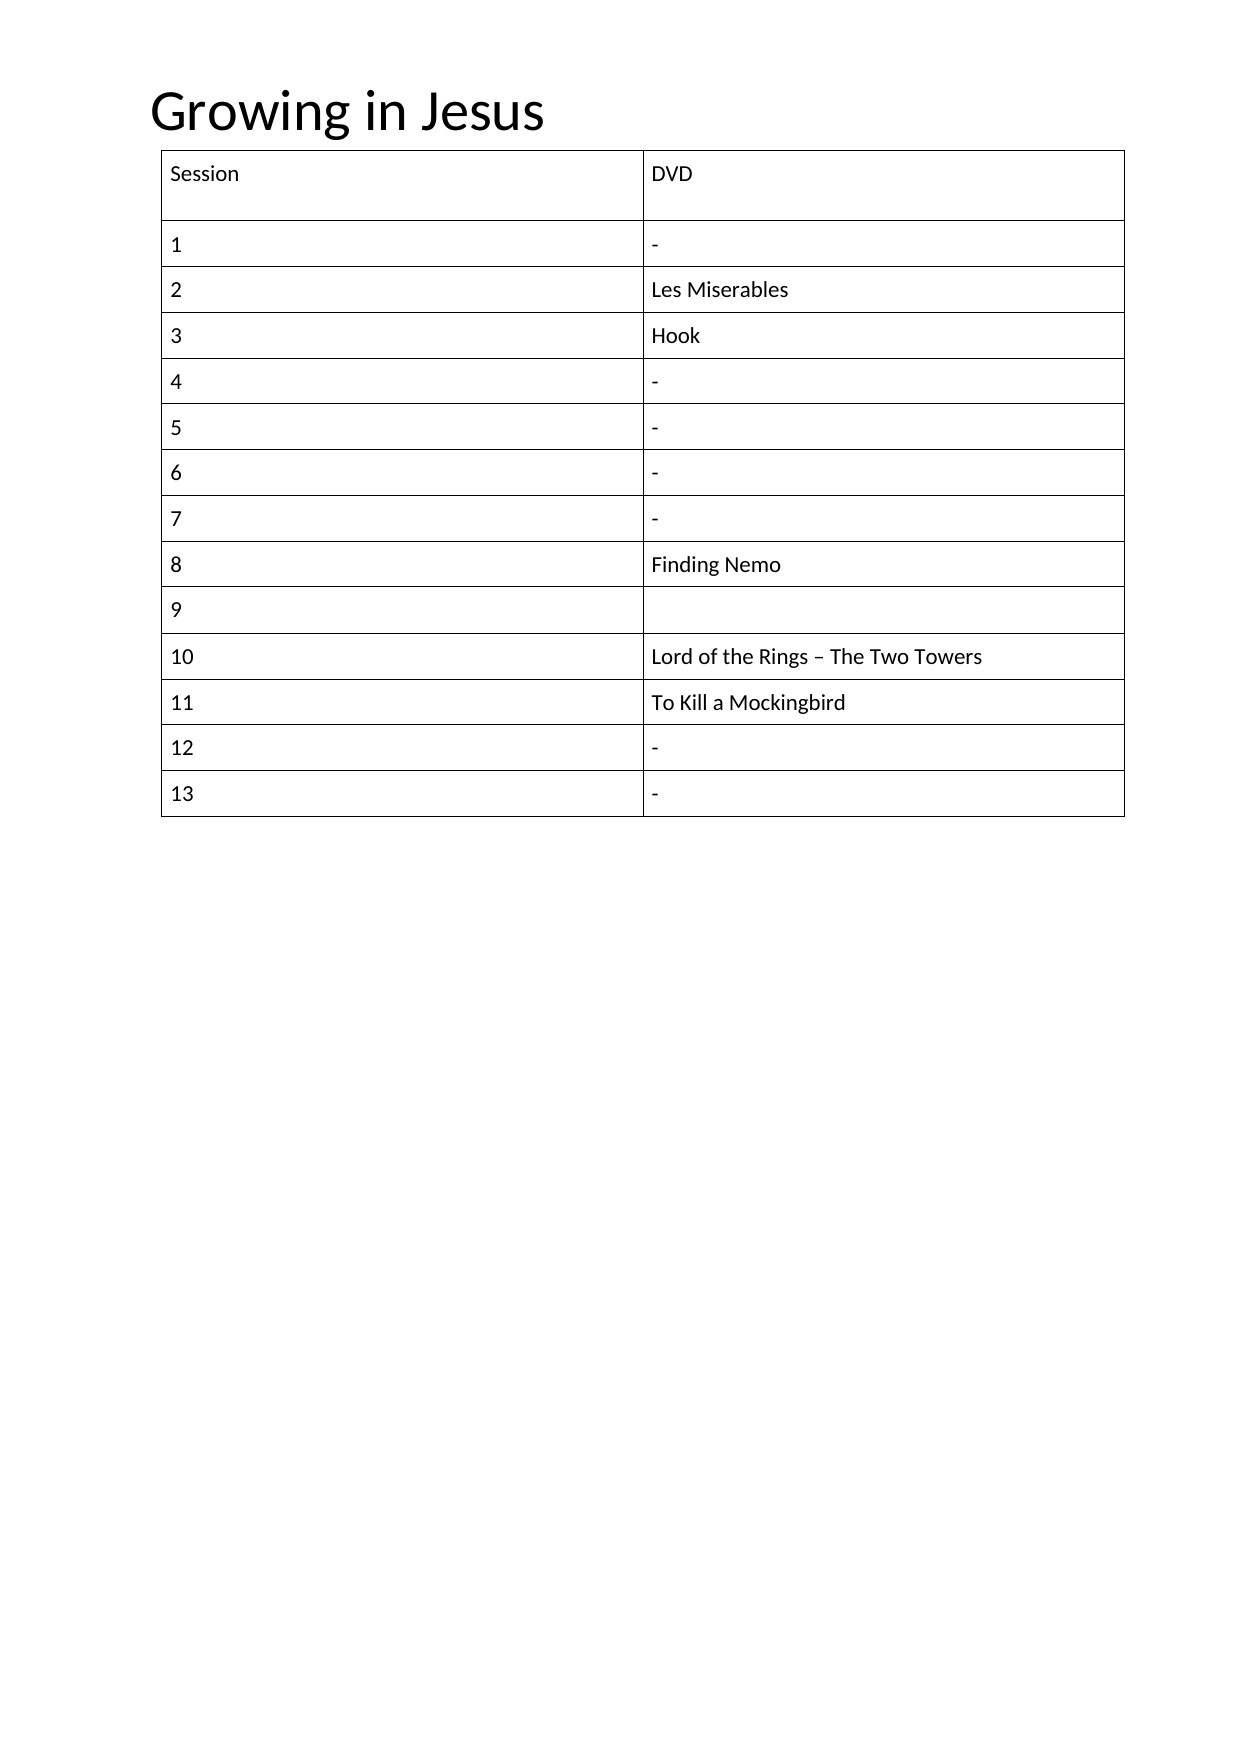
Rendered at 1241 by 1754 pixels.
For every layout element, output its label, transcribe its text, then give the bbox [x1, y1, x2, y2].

table_cell Finding Nemo [644, 542, 1124, 586]
table_cell To Kill a Mockingbird [644, 680, 1124, 724]
table_header DVD [644, 151, 1124, 220]
table_cell - [644, 771, 1124, 816]
table_cell 6 [162, 450, 643, 495]
table_cell - [644, 450, 1124, 495]
table_cell 8 [162, 542, 643, 586]
table_cell 3 [162, 313, 643, 358]
table_cell - [644, 221, 1124, 266]
table_cell 2 [162, 267, 643, 312]
table_cell 4 [162, 359, 643, 403]
table_cell - [644, 404, 1124, 449]
table_cell 10 [162, 634, 643, 678]
table_cell 9 [162, 587, 643, 633]
table_cell - [644, 496, 1124, 541]
table_cell 7 [162, 496, 643, 541]
table_cell Les Miserables [644, 267, 1124, 312]
table_cell 1 [162, 221, 643, 266]
table_cell Hook [644, 313, 1124, 358]
table_cell 5 [162, 404, 643, 449]
table_cell 13 [162, 771, 643, 816]
table_cell 12 [162, 725, 643, 770]
table_header Session [162, 151, 643, 220]
table_cell - [644, 725, 1124, 770]
table_cell Lord of the Rings – The Two Towers [644, 634, 1124, 678]
table_cell [644, 587, 1124, 633]
table_cell - [644, 359, 1124, 403]
table_cell 11 [162, 680, 643, 724]
